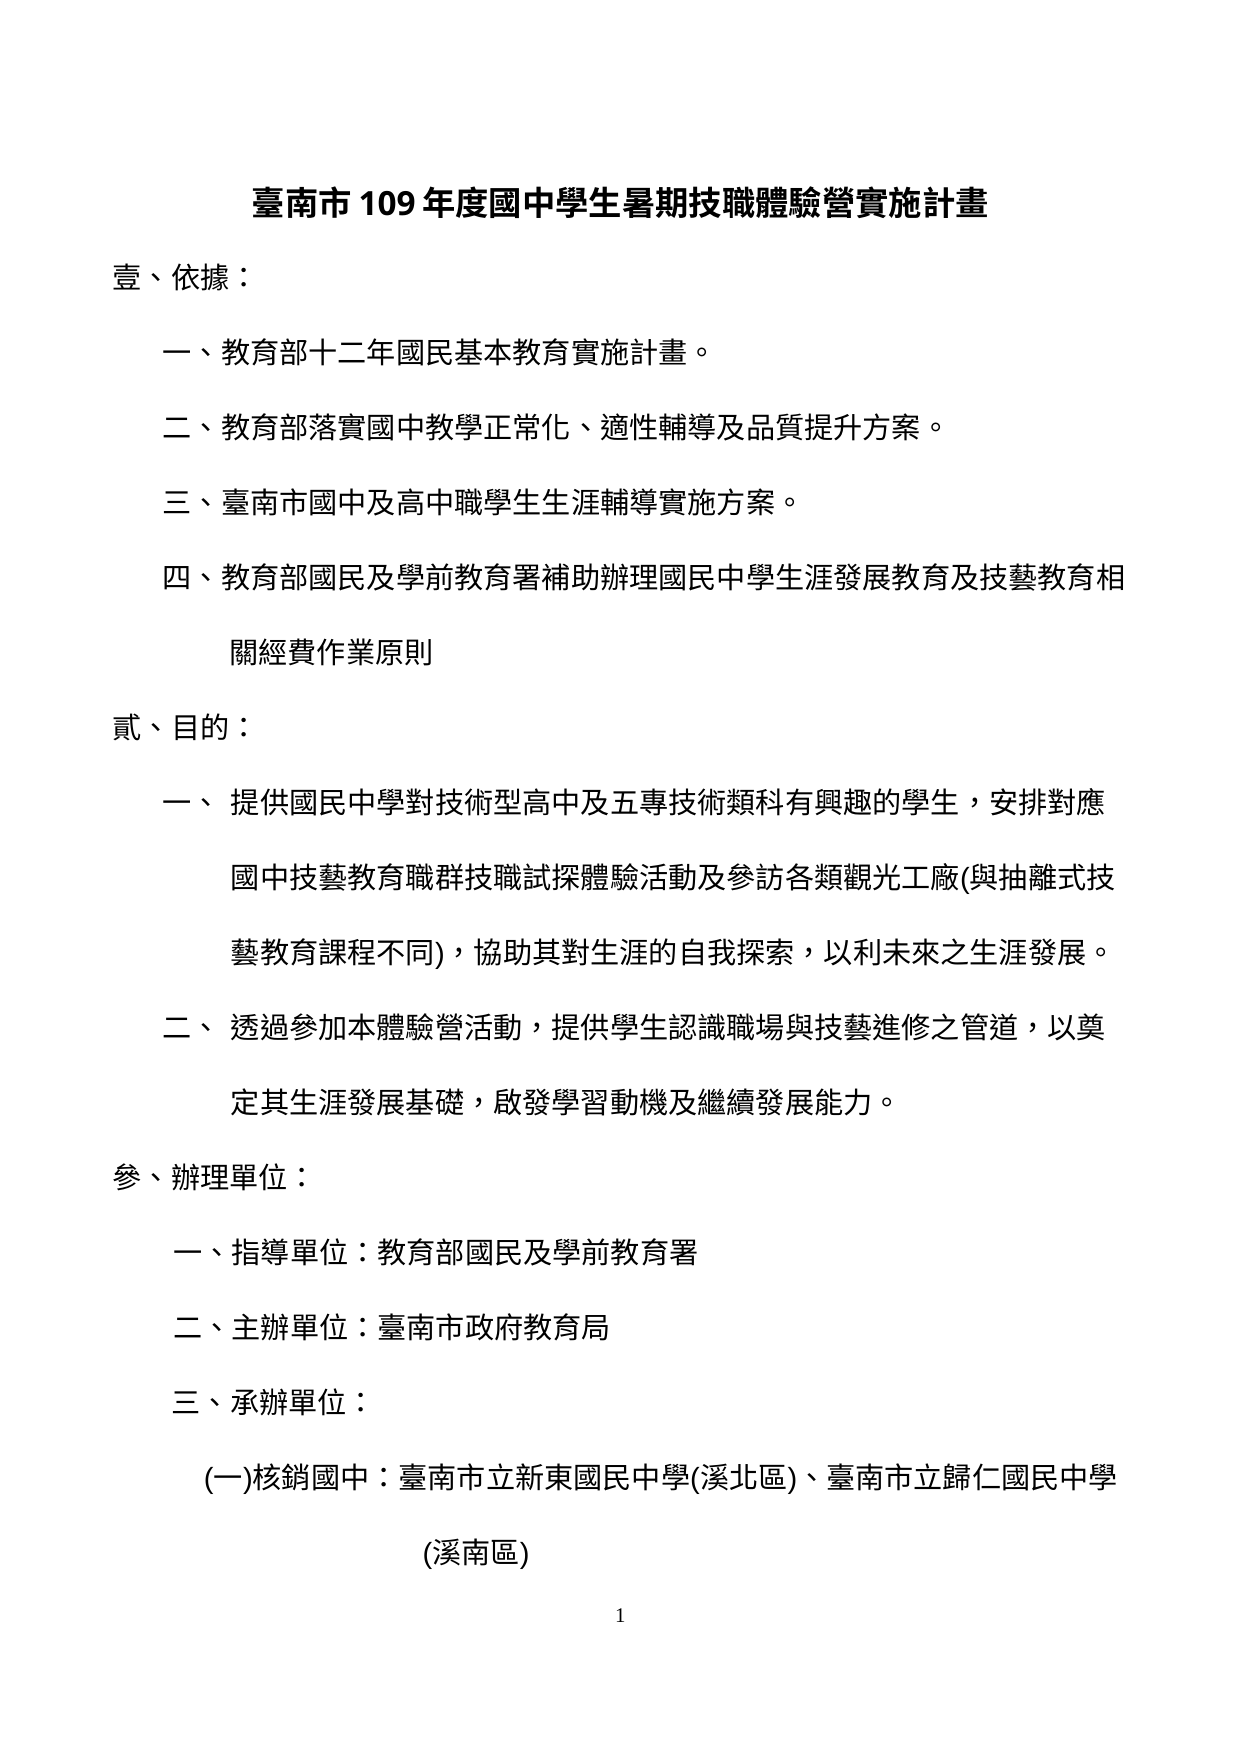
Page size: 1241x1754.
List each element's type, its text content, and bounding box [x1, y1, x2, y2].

text 四、教育部國民及學前教育署補助辦理國民中學生涯發展教育及技藝教育相關經費作業原則 [112, 539, 1128, 689]
text 二、主辦單位：臺南市政府教育局 [173, 1289, 1128, 1364]
text 參、辦理單位： [112, 1139, 1128, 1214]
text 壹、依據： [112, 239, 1128, 314]
text 三、臺南市國中及高中職學生生涯輔導實施方案。 [112, 464, 1128, 539]
text 一、指導單位：教育部國民及學前教育署 [173, 1214, 1128, 1289]
list 透過參加本體驗營活動，提供學生認識職場與技藝進修之管道，以奠定其生涯發展基礎，啟發學習動機及繼續發展能力。 [162, 989, 1128, 1139]
text (一)核銷國中：臺南市立新東國民中學(溪北區)、臺南市立歸仁國民中學(溪南區) [171, 1439, 1128, 1589]
text 三、承辦單位： [171, 1364, 1128, 1439]
text 臺南市109年度國中學生暑期技職體驗營實施計畫 [112, 164, 1128, 239]
text 一、教育部十二年國民基本教育實施計畫。 [112, 314, 1128, 389]
text 二、教育部落實國中教學正常化、適性輔導及品質提升方案。 [112, 389, 1128, 464]
list 提供國民中學對技術型高中及五專技術類科有興趣的學生，安排對應國中技藝教育職群技職試探體驗活動及參訪各類觀光工廠(與抽離式技藝教育課程不同)，協助其對生涯的自我探索，以利未來之生涯發展。 [162, 764, 1128, 989]
text 貳、目的： [112, 689, 1128, 764]
